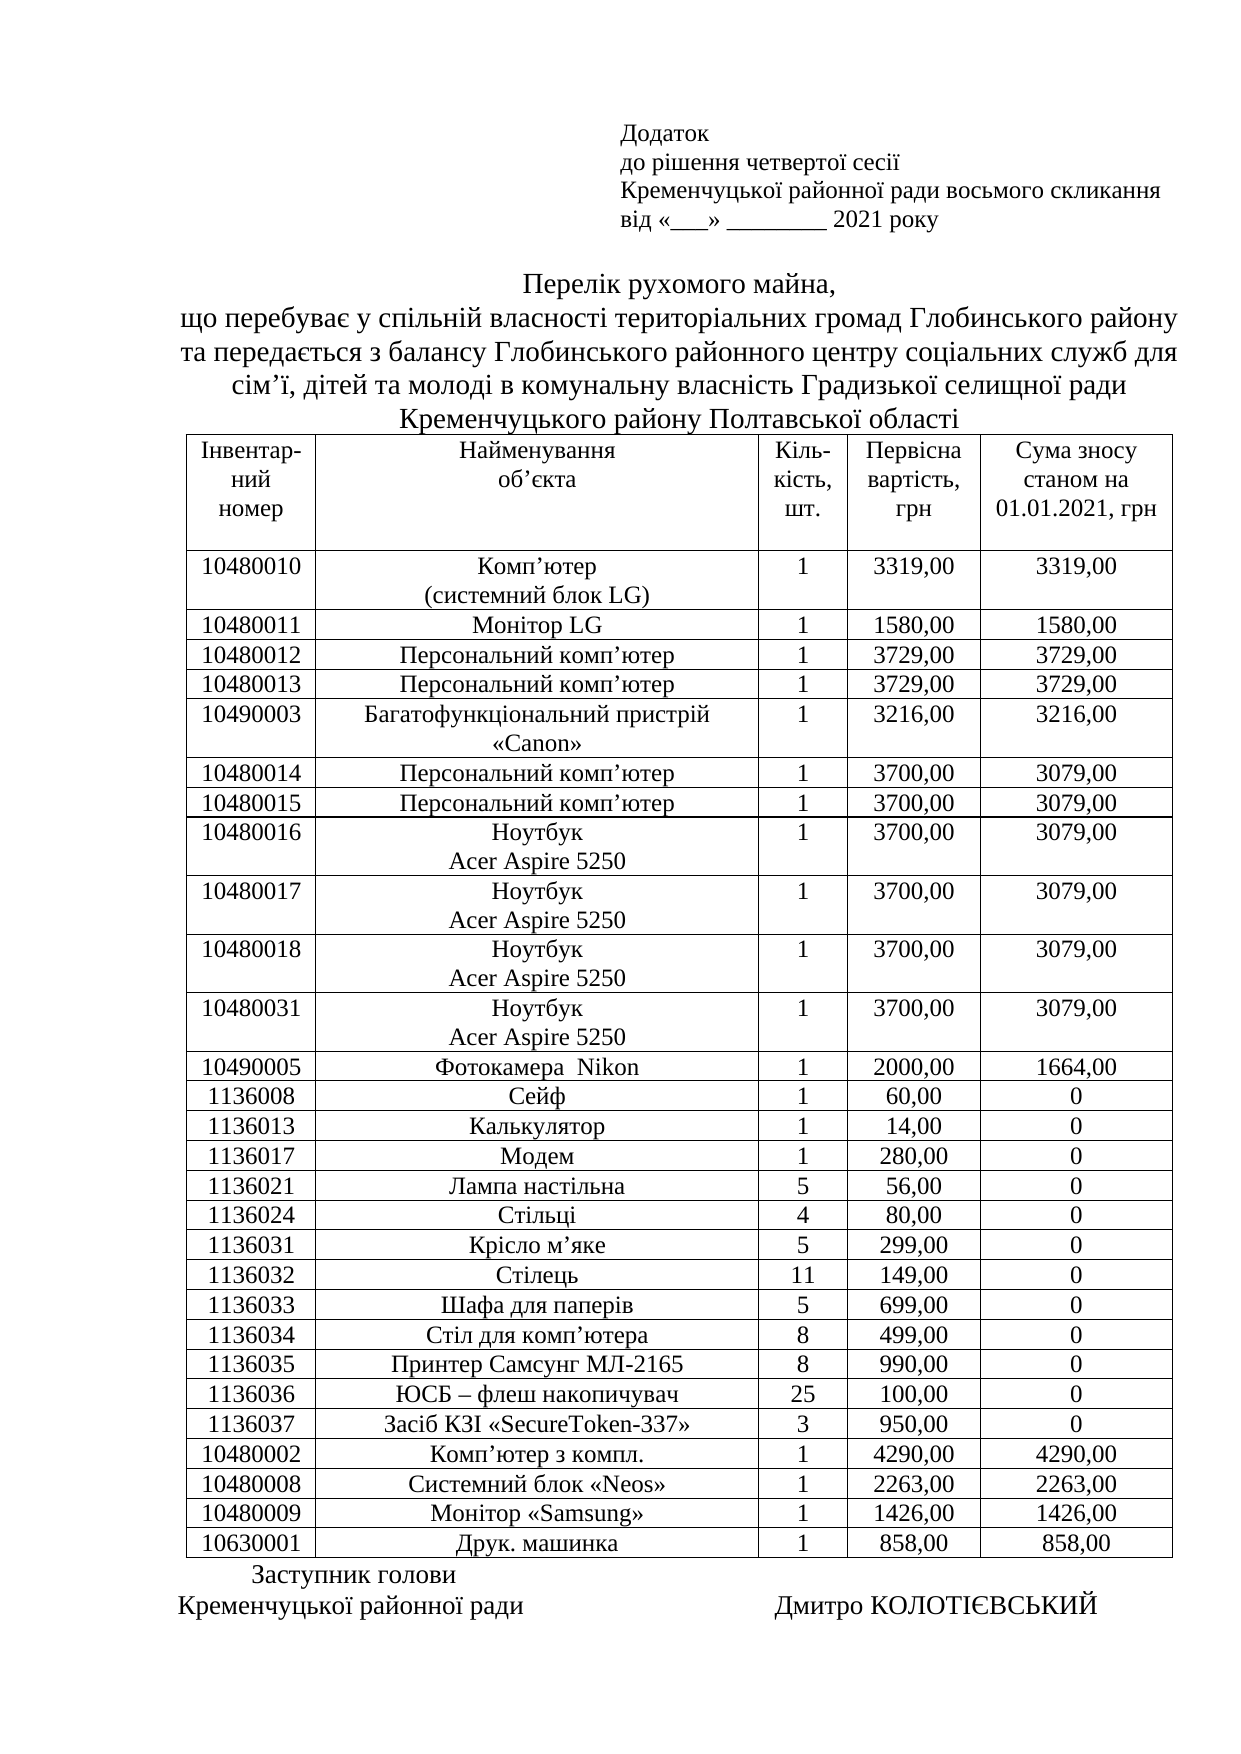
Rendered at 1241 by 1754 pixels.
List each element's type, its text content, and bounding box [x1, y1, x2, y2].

table_cell 3079,00 [981, 935, 1172, 992]
table_cell 56,00 [848, 1171, 980, 1199]
table_cell 280,00 [848, 1141, 980, 1170]
table_cell Багатофункціональний пристрій «Canon» [316, 699, 758, 757]
table_cell Комп’ютер з компл. [316, 1439, 758, 1468]
table_cell 0 [981, 1171, 1172, 1199]
table_cell 1136017 [187, 1141, 315, 1170]
table_cell 1 [759, 1469, 847, 1497]
table_cell 3729,00 [981, 640, 1172, 668]
table_cell 10480012 [187, 640, 315, 668]
table_cell 1 [759, 551, 847, 609]
table_cell Ноутбук Acer Aspire 5250 [316, 935, 758, 992]
table_cell 1136034 [187, 1320, 315, 1348]
text від «___» ________ 2021 року [177, 204, 1181, 233]
table_cell Персональний комп’ютер [316, 670, 758, 698]
table_cell 1 [759, 876, 847, 933]
table_cell 11 [759, 1260, 847, 1289]
table_cell 1136036 [187, 1379, 315, 1408]
table_cell 80,00 [848, 1201, 980, 1229]
table_cell 4290,00 [981, 1439, 1172, 1468]
table_cell Шафа для паперів [316, 1290, 758, 1319]
table_cell Монітор LG [316, 610, 758, 639]
table_cell 1136033 [187, 1290, 315, 1319]
table_cell ЮСБ – флеш накопичувач [316, 1379, 758, 1408]
table_cell 60,00 [848, 1081, 980, 1110]
table_cell 990,00 [848, 1350, 980, 1378]
table_cell Фотокамера Nikon [316, 1052, 758, 1080]
table_cell 2263,00 [848, 1469, 980, 1497]
table_cell 3216,00 [981, 699, 1172, 757]
table_cell 1136008 [187, 1081, 315, 1110]
table_cell 1 [759, 1528, 847, 1557]
table_cell 0 [981, 1350, 1172, 1378]
table_cell 1136024 [187, 1201, 315, 1229]
table_cell Ноутбук Acer Aspire 5250 [316, 993, 758, 1051]
table_cell 299,00 [848, 1230, 980, 1259]
table_cell 25 [759, 1379, 847, 1408]
table_cell 10480014 [187, 758, 315, 787]
table_cell 2000,00 [848, 1052, 980, 1080]
table_cell 3079,00 [981, 818, 1172, 875]
table_cell 3319,00 [848, 551, 980, 609]
table_cell 3079,00 [981, 993, 1172, 1051]
table_cell 3700,00 [848, 758, 980, 787]
table_cell 3700,00 [848, 935, 980, 992]
table_cell 3729,00 [981, 670, 1172, 698]
table_cell 0 [981, 1260, 1172, 1289]
table_cell 3700,00 [848, 818, 980, 875]
table_cell 1 [759, 788, 847, 816]
text до рішення четвертої сесії [177, 147, 1181, 176]
table_cell 1 [759, 1499, 847, 1527]
text Заступник голови [177, 1558, 1181, 1589]
table_cell 3700,00 [848, 993, 980, 1051]
table_cell 3079,00 [981, 876, 1172, 933]
table_cell 10480008 [187, 1469, 315, 1497]
text Перелік рухомого майна, [177, 267, 1181, 300]
table_cell Комп’ютер (системний блок LG) [316, 551, 758, 609]
table_cell 3079,00 [981, 788, 1172, 816]
table_cell 2263,00 [981, 1469, 1172, 1497]
table_header Найменування об’єкта [316, 435, 758, 550]
table_cell 5 [759, 1230, 847, 1259]
table_cell 0 [981, 1201, 1172, 1229]
table_cell 8 [759, 1320, 847, 1348]
table_cell 1 [759, 610, 847, 639]
table_cell Друк. машинка [316, 1528, 758, 1557]
table_cell Калькулятор [316, 1111, 758, 1140]
table_cell Сейф [316, 1081, 758, 1110]
table_cell 10480017 [187, 876, 315, 933]
table_cell 3079,00 [981, 758, 1172, 787]
table_cell 1136037 [187, 1409, 315, 1438]
table_cell 149,00 [848, 1260, 980, 1289]
table_cell 10490003 [187, 699, 315, 757]
table_cell 1 [759, 818, 847, 875]
table_cell 100,00 [848, 1379, 980, 1408]
table_cell Модем [316, 1141, 758, 1170]
table_cell Системний блок «Neos» [316, 1469, 758, 1497]
table_cell 1664,00 [981, 1052, 1172, 1080]
table_cell 1 [759, 1081, 847, 1110]
table_cell 858,00 [848, 1528, 980, 1557]
table_cell 10480015 [187, 788, 315, 816]
table_cell 3319,00 [981, 551, 1172, 609]
table_header Інвентар-ний номер [187, 435, 315, 550]
table_cell 10630001 [187, 1528, 315, 1557]
table_cell Принтер Самсунг МЛ-2165 [316, 1350, 758, 1378]
table_cell 0 [981, 1379, 1172, 1408]
table_cell 10480010 [187, 551, 315, 609]
table_cell 4 [759, 1201, 847, 1229]
table_header Кіль- кість, шт. [759, 435, 847, 550]
text Кременчуцької районної ради Дмитро КОЛОТІЄВСЬКИЙ [177, 1589, 1181, 1620]
table_cell Ноутбук Acer Aspire 5250 [316, 818, 758, 875]
table_cell 3 [759, 1409, 847, 1438]
table_cell 3729,00 [848, 640, 980, 668]
table_cell 1 [759, 1052, 847, 1080]
table_cell 1 [759, 1439, 847, 1468]
table_cell 1 [759, 1111, 847, 1140]
table_cell 0 [981, 1141, 1172, 1170]
table_header Сума зносу станом на 01.01.2021, грн [981, 435, 1172, 550]
table_cell 3700,00 [848, 876, 980, 933]
table_cell 0 [981, 1290, 1172, 1319]
table_cell 10480031 [187, 993, 315, 1051]
table_cell Персональний комп’ютер [316, 640, 758, 668]
table_cell 950,00 [848, 1409, 980, 1438]
table_cell 14,00 [848, 1111, 980, 1140]
table_cell 1580,00 [981, 610, 1172, 639]
text Додаток [177, 118, 1181, 147]
table_cell 3216,00 [848, 699, 980, 757]
table_cell Стілець [316, 1260, 758, 1289]
table_cell 1136031 [187, 1230, 315, 1259]
table_cell 1 [759, 935, 847, 992]
table_cell 699,00 [848, 1290, 980, 1319]
table_cell Крісло м’яке [316, 1230, 758, 1259]
table_cell 1136021 [187, 1171, 315, 1199]
table_cell 10480016 [187, 818, 315, 875]
table_cell 10480002 [187, 1439, 315, 1468]
table_cell 5 [759, 1290, 847, 1319]
table_cell 8 [759, 1350, 847, 1378]
table_header Первісна вартість, грн [848, 435, 980, 550]
table_cell 1 [759, 993, 847, 1051]
table_cell Монітор «Samsung» [316, 1499, 758, 1527]
table_cell 0 [981, 1409, 1172, 1438]
table_cell 1 [759, 670, 847, 698]
table_cell Стільці [316, 1201, 758, 1229]
table_cell 1 [759, 640, 847, 668]
table_cell 4290,00 [848, 1439, 980, 1468]
table_cell Лампа настільна [316, 1171, 758, 1199]
table_cell 10480013 [187, 670, 315, 698]
table_cell 10480011 [187, 610, 315, 639]
table_cell 1 [759, 758, 847, 787]
text Кременчуцької районної ради восьмого скликання [177, 176, 1181, 204]
table_cell 0 [981, 1320, 1172, 1348]
table_cell 499,00 [848, 1320, 980, 1348]
table_cell 1136035 [187, 1350, 315, 1378]
table_cell 858,00 [981, 1528, 1172, 1557]
table_cell 1136032 [187, 1260, 315, 1289]
table_cell 1 [759, 1141, 847, 1170]
table_cell 5 [759, 1171, 847, 1199]
table_cell 3700,00 [848, 788, 980, 816]
text що перебуває у спільній власності територіальних громад Глобинського району та передається з балансу Глобинського районного центру соціальних служб для сім’ї, дітей та молоді в комунальну власність Градизької селищної ради Кременчуцького району Полтавської області [177, 300, 1181, 434]
table_cell 0 [981, 1081, 1172, 1110]
table_cell 10490005 [187, 1052, 315, 1080]
table_cell 3729,00 [848, 670, 980, 698]
table_cell 1426,00 [981, 1499, 1172, 1527]
table_cell Засіб КЗІ «SecureToken-337» [316, 1409, 758, 1438]
table_cell 1580,00 [848, 610, 980, 639]
table_cell Персональний комп’ютер [316, 758, 758, 787]
table_cell 10480009 [187, 1499, 315, 1527]
table_cell Ноутбук Acer Aspire 5250 [316, 876, 758, 933]
table_cell Стіл для комп’ютера [316, 1320, 758, 1348]
table_cell 1426,00 [848, 1499, 980, 1527]
table_cell 0 [981, 1111, 1172, 1140]
table_cell 0 [981, 1230, 1172, 1259]
table_cell 1136013 [187, 1111, 315, 1140]
table_cell Персональний комп’ютер [316, 788, 758, 816]
table_cell 10480018 [187, 935, 315, 992]
table_cell 1 [759, 699, 847, 757]
